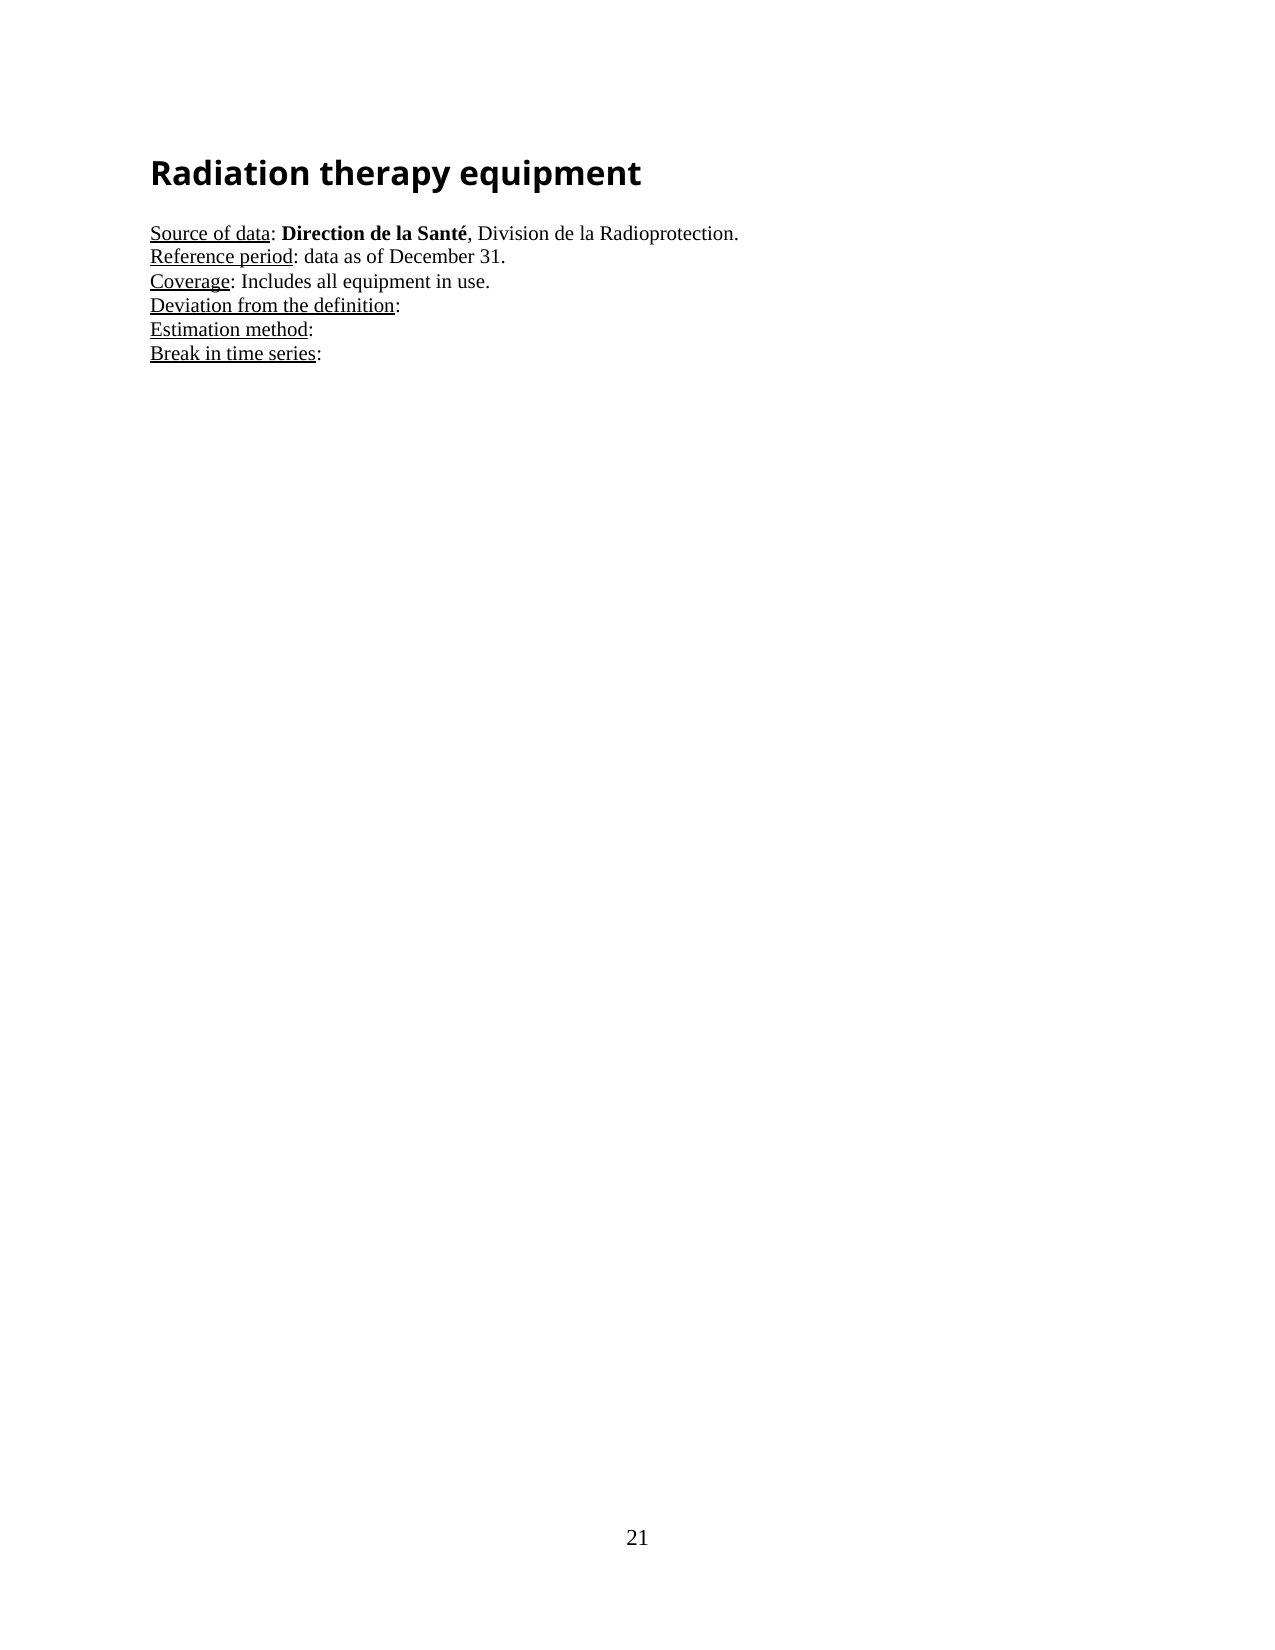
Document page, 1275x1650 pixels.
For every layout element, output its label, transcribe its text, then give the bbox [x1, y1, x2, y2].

text Deviation from the definition: [150, 293, 1125, 317]
subtitle Radiation therapy equipment [150, 150, 1125, 195]
text Estimation method: [150, 317, 1125, 341]
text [150, 220, 1125, 268]
text Break in time series: [150, 341, 1125, 365]
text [150, 268, 1125, 293]
